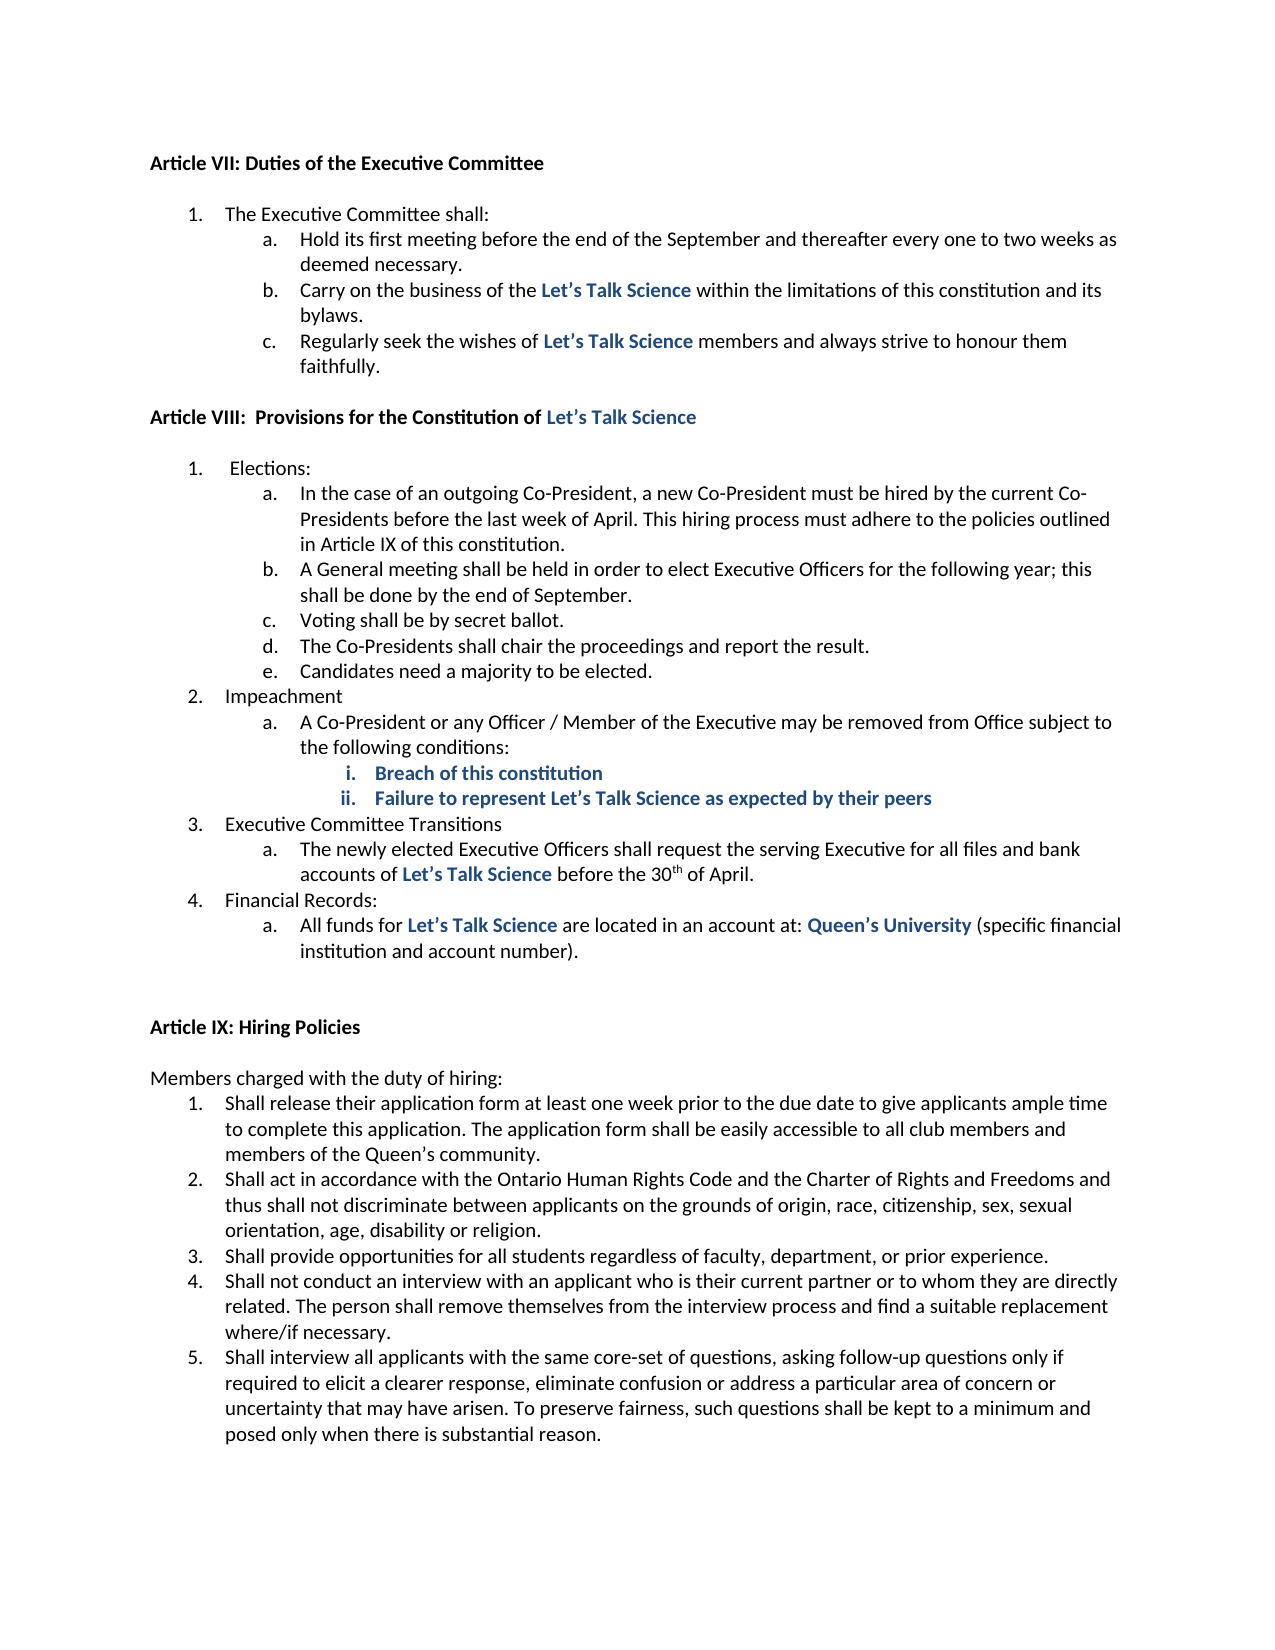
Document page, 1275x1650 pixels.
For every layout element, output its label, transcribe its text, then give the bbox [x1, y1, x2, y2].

text Members charged with the duty of hiring: [150, 1065, 1125, 1090]
list Financial Records: [187, 887, 1125, 912]
list The newly elected Executive Officers shall request the serving Executive for all files and bank accounts of Let’s Talk Science before the 30th of April. [262, 836, 1125, 887]
list A Co-President or any Officer / Member of the Executive may be removed from Office subject to the following conditions: [262, 709, 1125, 760]
list Elections: [187, 455, 1125, 480]
list Shall interview all applicants with the same core-set of questions, asking follow-up questions only if required to elicit a clearer response, eliminate confusion or address a particular area of concern or uncertainty that may have arisen. To preserve fairness, such questions shall be kept to a minimum and posed only when there is substantial reason. [187, 1344, 1125, 1446]
list All funds for Let’s Talk Science are located in an account at: Queen’s University (specific financial institution and account number). [262, 912, 1125, 963]
list The Co-Presidents shall chair the proceedings and report the result. [262, 633, 1125, 658]
list Voting shall be by secret ballot. [262, 607, 1125, 633]
text Article IX: Hiring Policies [150, 1014, 1125, 1039]
list Shall provide opportunities for all students regardless of faculty, department, or prior experience. [187, 1243, 1125, 1268]
list Shall not conduct an interview with an applicant who is their current partner or to whom they are directly related. The person shall remove themselves from the interview process and find a suitable replacement where/if necessary. [187, 1268, 1125, 1344]
list Shall act in accordance with the Ontario Human Rights Code and the Charter of Rights and Freedoms and thus shall not discriminate between applicants on the grounds of origin, race, citizenship, sex, sexual orientation, age, disability or religion. [187, 1167, 1125, 1243]
list Hold its first meeting before the end of the September and thereafter every one to two weeks as deemed necessary. [262, 226, 1125, 277]
text Article VII: Duties of the Executive Committee [150, 150, 1125, 175]
list Failure to represent Let’s Talk Science as expected by their peers [356, 785, 1125, 811]
list Regularly seek the wishes of Let’s Talk Science members and always strive to honour them faithfully. [262, 328, 1125, 379]
list In the case of an outgoing Co-President, a new Co-President must be hired by the current Co-Presidents before the last week of April. This hiring process must adhere to the policies outlined in Article IX of this constitution. [262, 480, 1125, 557]
text Article VIII: Provisions for the Constitution of Let’s Talk Science [150, 404, 1125, 429]
list The Executive Committee shall: [187, 201, 1125, 226]
list Candidates need a majority to be elected. [262, 658, 1125, 684]
list Breach of this constitution [356, 760, 1125, 785]
list Carry on the business of the Let’s Talk Science within the limitations of this constitution and its bylaws. [262, 277, 1125, 328]
list Impeachment [187, 684, 1125, 709]
list Shall release their application form at least one week prior to the due date to give applicants ample time to complete this application. The application form shall be easily accessible to all club members and members of the Queen’s community. [187, 1090, 1125, 1167]
list A General meeting shall be held in order to elect Executive Officers for the following year; this shall be done by the end of September. [262, 557, 1125, 607]
list Executive Committee Transitions [187, 811, 1125, 836]
